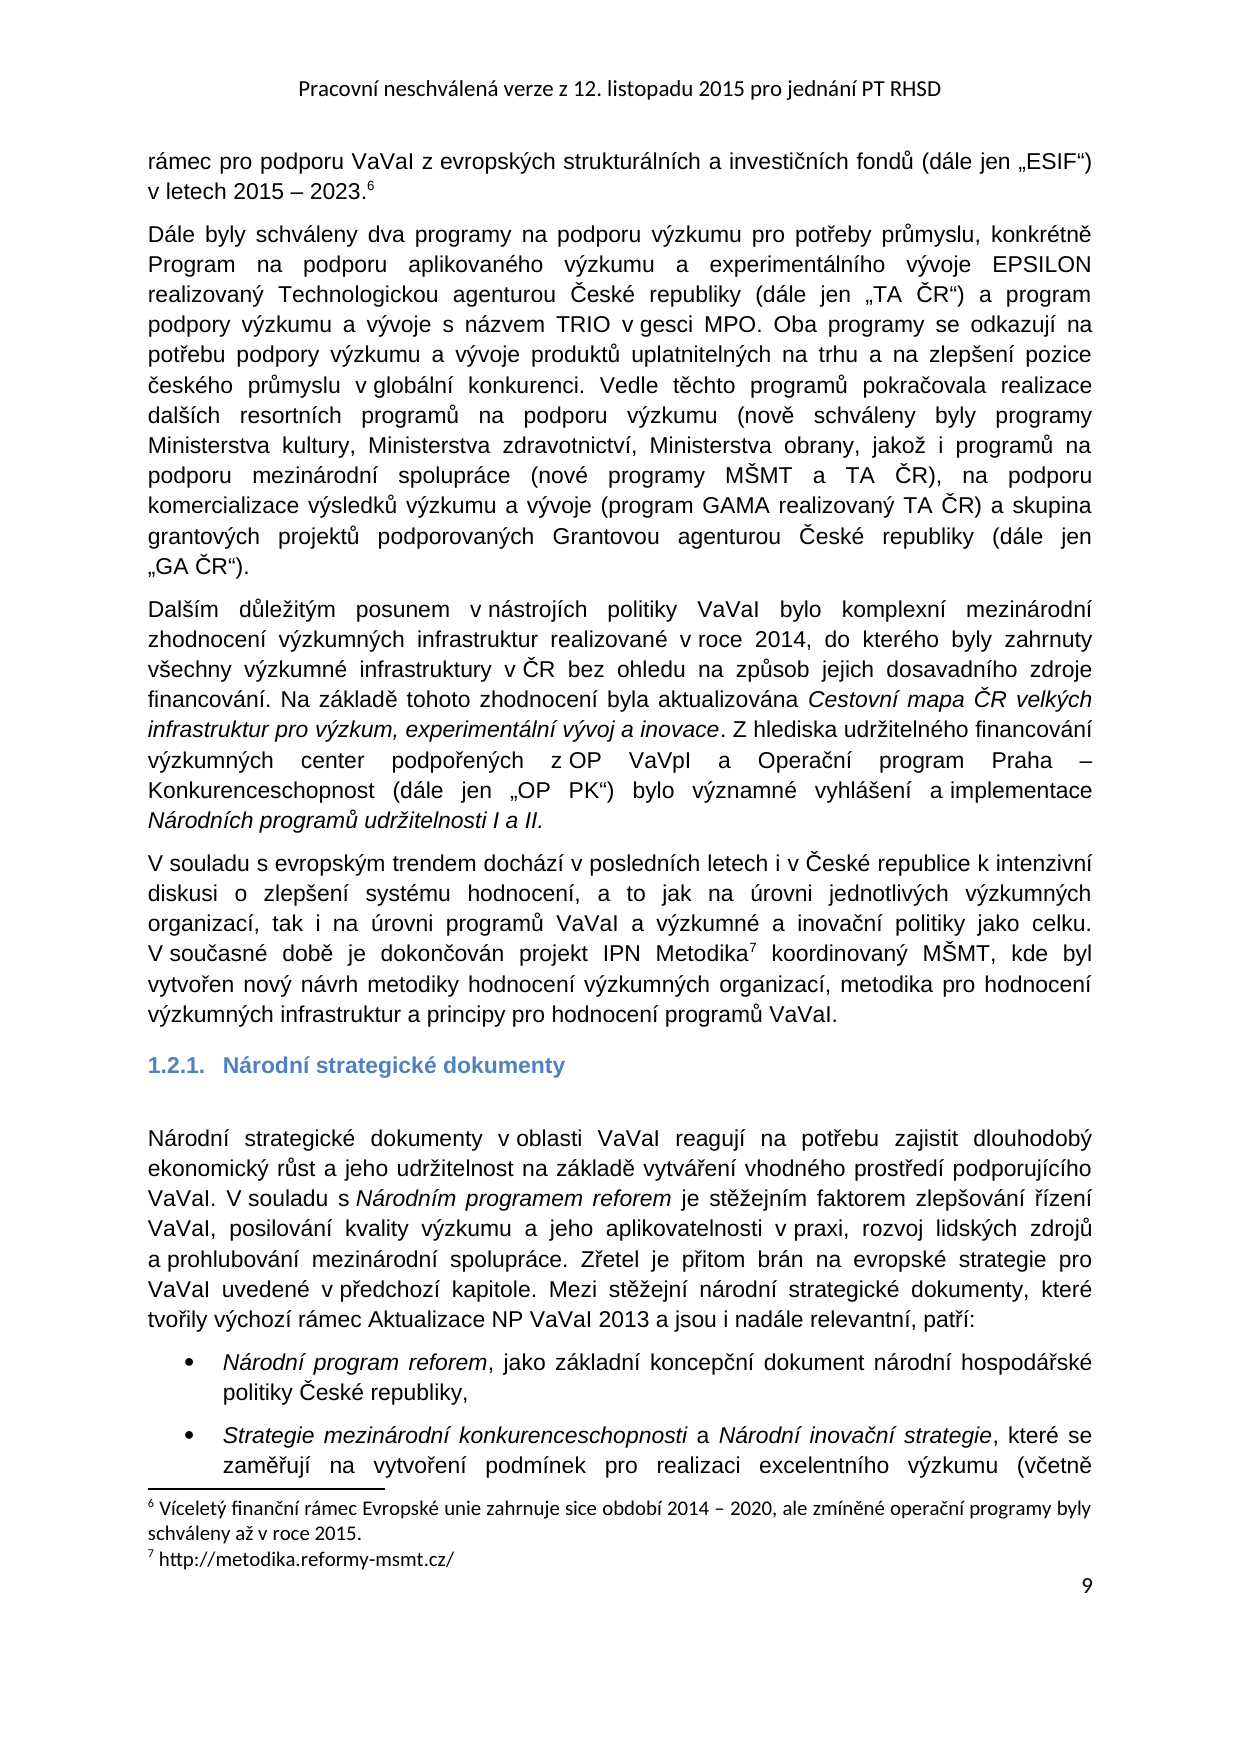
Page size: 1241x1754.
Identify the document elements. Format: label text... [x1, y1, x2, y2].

text V souladu s evropským trendem dochází v posledních letech i v České republice k intenzivní diskusi o zlepšení systému hodnocení, a to jak na úrovni jednotlivých výzkumných organizací, tak i na úrovni programů VaVaI a výzkumné a inovační politiky jako celku. V současné době je dokončován projekt IPN Metodika koordinovaný MŠMT, kde byl vytvořen nový návrh metodiky hodnocení výzkumných organizací, metodika pro hodnocení výzkumných infrastruktur a principy pro hodnocení programů VaVaI. [148, 850, 1092, 1027]
text Národní strategické dokumenty v oblasti VaVaI reagují na potřebu zajistit dlouhodobý ekonomický růst a jeho udržitelnost na základě vytváření vhodného prostředí podporujícího VaVaI. V souladu s Národním programem reforem je stěžejním faktorem zlepšování řízení VaVaI, posilování kvality výzkumu a jeho aplikovatelnosti v praxi, rozvoj lidských zdrojů a prohlubování mezinárodní spolupráce. Zřetel je přitom brán na evropské strategie pro VaVaI uvedené v předchozí kapitole. Mezi stěžejní národní strategické dokumenty, které tvořily výchozí rámec Aktualizace NP VaVaI 2013 a jsou i nadále relevantní, patří: [148, 1125, 1092, 1332]
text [148, 148, 1092, 204]
list Národní program reforem, jako základní koncepční dokument národní hospodářské politiky České republiky, [185, 1349, 1092, 1405]
subtitle Národní strategické dokumenty [148, 1052, 1092, 1078]
text Dalším důležitým posunem v nástrojích politiky VaVaI bylo komplexní mezinárodní zhodnocení výzkumných infrastruktur realizované v roce 2014, do kterého byly zahrnuty všechny výzkumné infrastruktury v ČR bez ohledu na způsob jejich dosavadního zdroje financování. Na základě tohoto zhodnocení byla aktualizována Cestovní mapa ČR velkých infrastruktur pro výzkum, experimentální vývoj a inovace. Z hlediska udržitelného financování výzkumných center podpořených z OP VaVpI a Operační program Praha – Konkurenceschopnost (dále jen „OP PK“) bylo významné vyhlášení a implementace Národních programů udržitelnosti I a II. [148, 596, 1092, 833]
text Dále byly schváleny dva programy na podporu výzkumu pro potřeby průmyslu, konkrétně Program na podporu aplikovaného výzkumu a experimentálního vývoje EPSILON realizovaný Technologickou agenturou České republiky (dále jen „TA ČR“) a program podpory výzkumu a vývoje s názvem TRIO v gesci MPO. Oba programy se odkazují na potřebu podpory výzkumu a vývoje produktů uplatnitelných na trhu a na zlepšení pozice českého průmyslu v globální konkurenci. Vedle těchto programů pokračovala realizace dalších resortních programů na podporu výzkumu (nově schváleny byly programy Ministerstva kultury, Ministerstva zdravotnictví, Ministerstva obrany, jakož i programů na podporu mezinárodní spolupráce (nové programy MŠMT a TA ČR), na podporu komercializace výsledků výzkumu a vývoje (program GAMA realizovaný TA ČR) a skupina grantových projektů podporovaných Grantovou agenturou České republiky (dále jen „GA ČR“). [148, 221, 1092, 579]
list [185, 1422, 1092, 1478]
